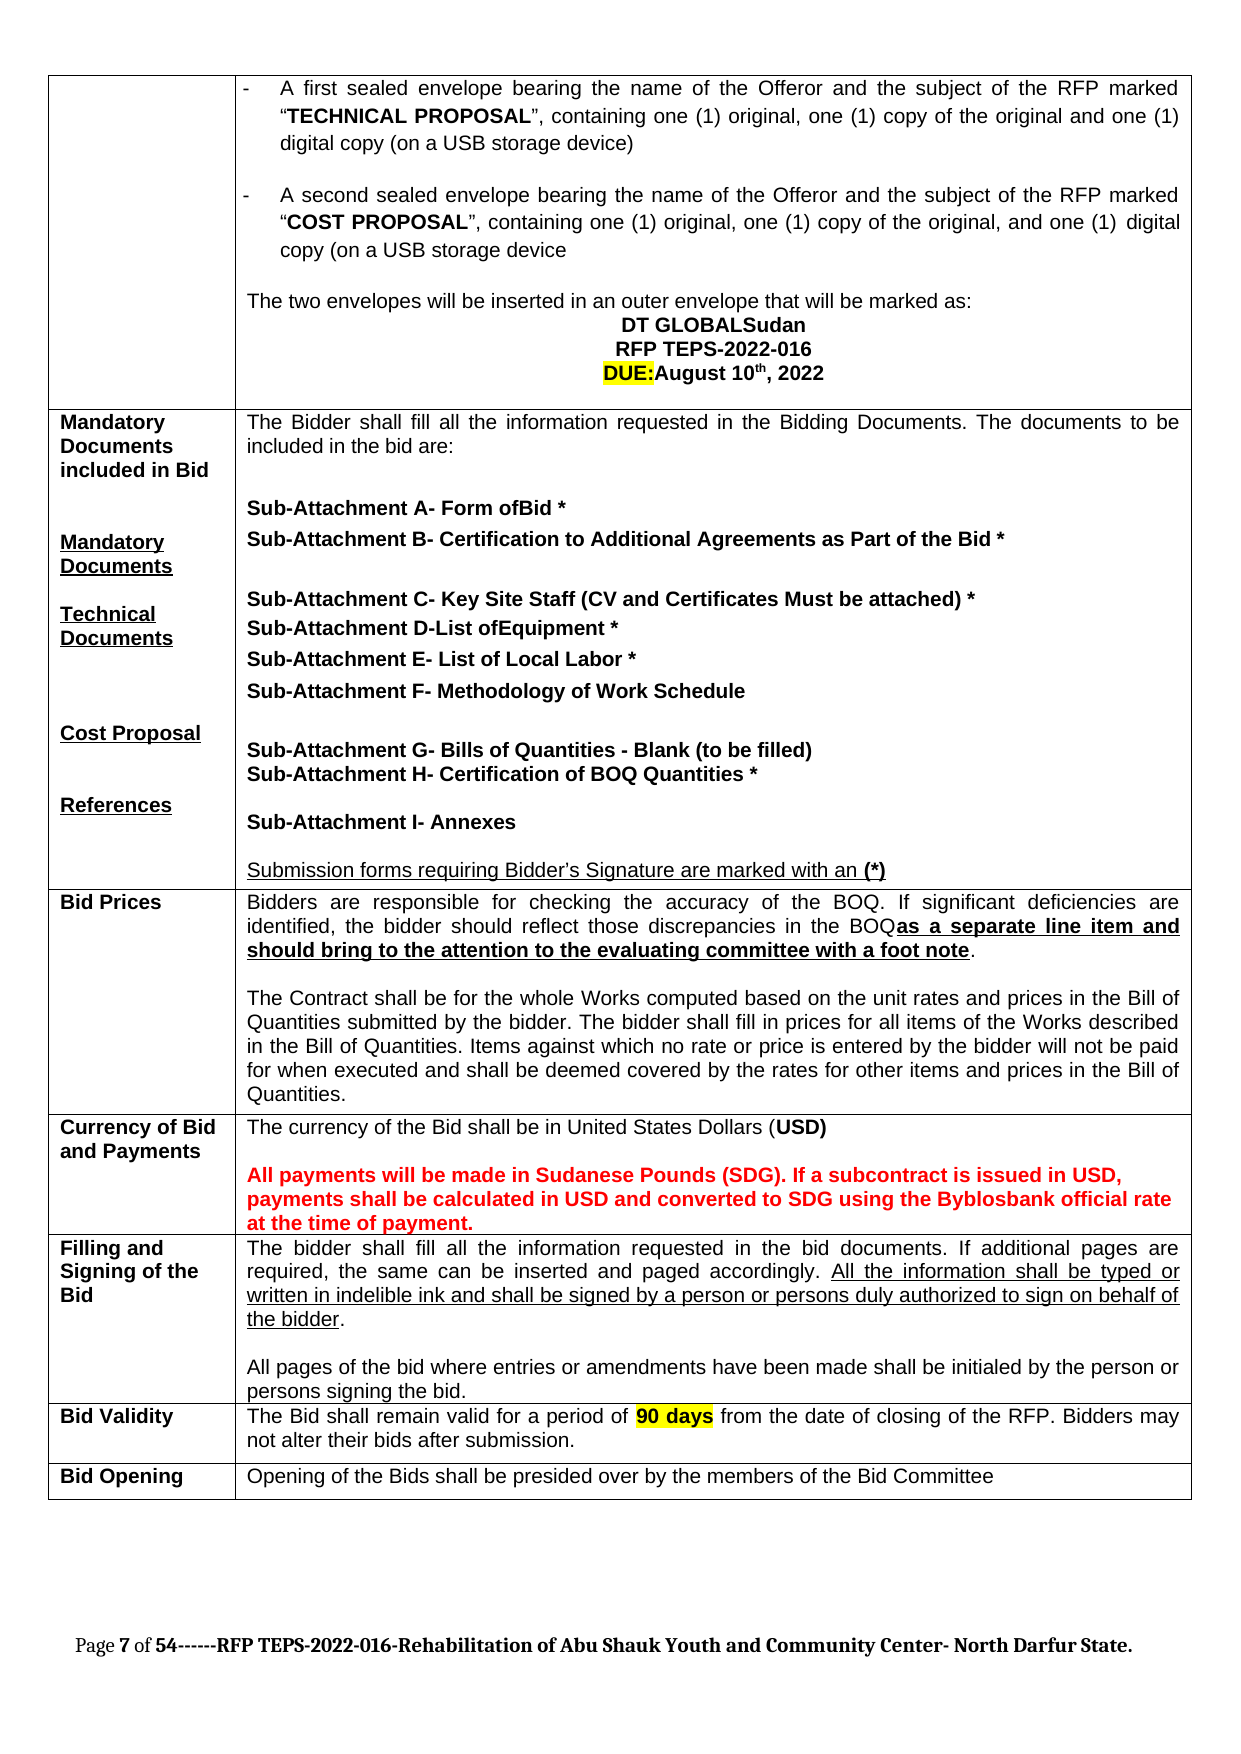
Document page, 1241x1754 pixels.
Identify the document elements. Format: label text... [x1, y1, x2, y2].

table_cell The Bid shall remain valid for a period of 90 days from the date of closing of the RFP. Bidders may not alter their bids after submission. [236, 1404, 1191, 1463]
table_cell Opening of the Bids shall be presided over by the members of the Bid Committee [236, 1464, 1191, 1499]
table_cell Bid Prices [49, 890, 235, 1113]
table_cell Bid Validity [49, 1404, 235, 1463]
table_cell The bidder shall fill all the information requested in the bid documents. If additional pages are required, the same can be inserted and paged accordingly. All the information shall be typed or written in indelible ink and shall be signed by a person or persons duly authorized to sign on behalf of the bidder. All pages of the bid where entries or amendments have been made shall be initialed by the person or persons signing the bid. [236, 1235, 1191, 1403]
table_cell The Bidder shall fill all the information requested in the Bidding Documents. The documents to be included in the bid are: Sub-Attachment A- Form ofBid * Sub-Attachment B- Certification to Additional Agreements as Part of the Bid * Sub-Attachment C- Key Site Staff (CV and Certificates Must be attached) * Sub-Attachment D-List ofEquipment * Sub-Attachment E- List of Local Labor * Sub-Attachment F- Methodology of Work Schedule Sub-Attachment G- Bills of Quantities - Blank (to be filled) Sub-Attachment H- Certification of BOQ Quantities * Sub-Attachment I- Annexes Submission forms requiring Bidder’s Signature are marked with an (*) [236, 410, 1191, 889]
table_cell Filling and Signing of the Bid [49, 1235, 235, 1403]
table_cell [49, 76, 235, 409]
table_cell The currency of the Bid shall be in United States Dollars (USD) All payments will be made in Sudanese Pounds (SDG). If a subcontract is issued in USD, payments shall be calculated in USD and converted to SDG using the Byblosbank official rate at the time of payment. [236, 1115, 1191, 1234]
table_cell Currency of Bid and Payments [49, 1115, 235, 1234]
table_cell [236, 76, 1191, 409]
table_cell Bidders are responsible for checking the accuracy of the BOQ. If significant deficiencies are identified, the bidder should reflect those discrepancies in the BOQas a separate line item and should bring to the attention to the evaluating committee with a foot note. The Contract shall be for the whole Works computed based on the unit rates and prices in the Bill of Quantities submitted by the bidder. The bidder shall fill in prices for all items of the Works described in the Bill of Quantities. Items against which no rate or price is entered by the bidder will not be paid for when executed and shall be deemed covered by the rates for other items and prices in the Bill of Quantities. [236, 890, 1191, 1113]
table_cell Mandatory Documents included in Bid Mandatory Documents Technical Documents Cost Proposal References [49, 410, 235, 889]
table_cell Bid Opening [49, 1464, 235, 1499]
